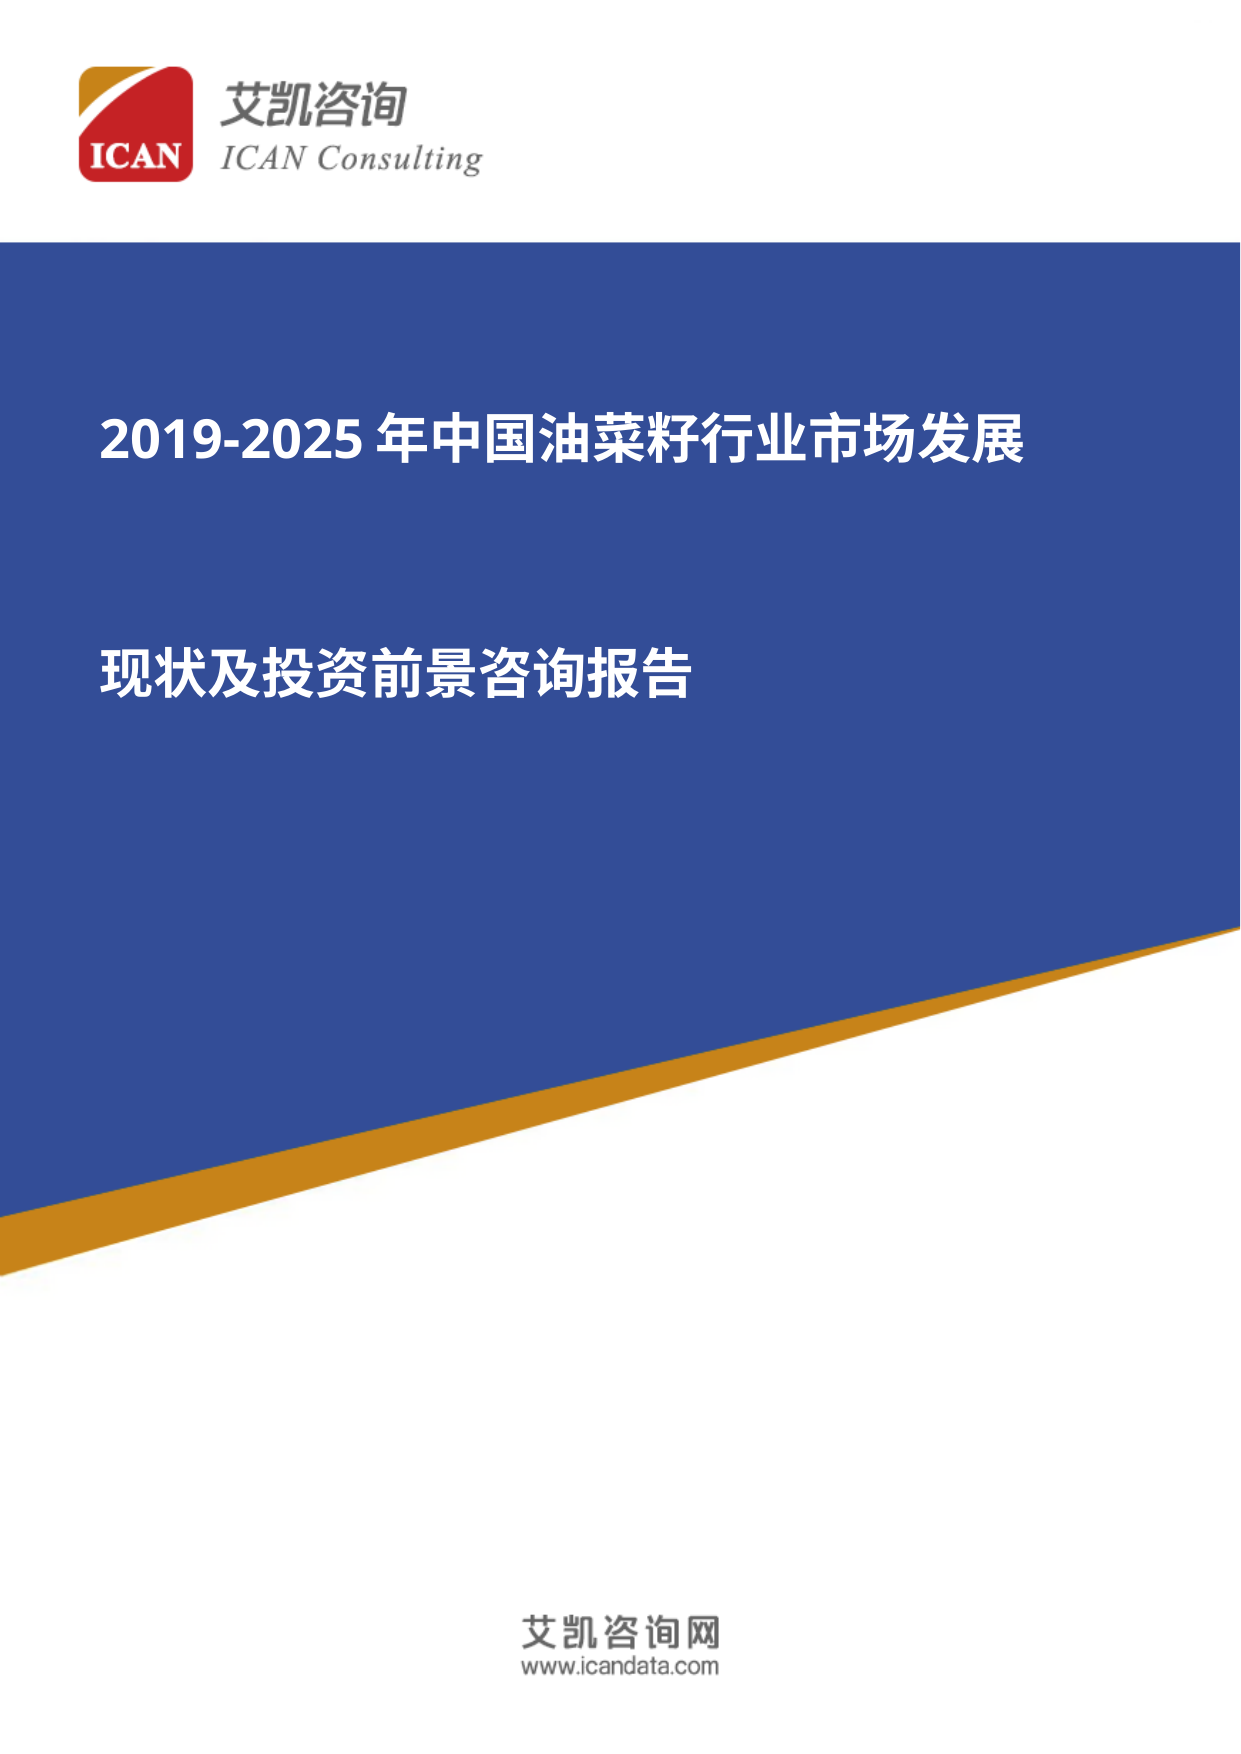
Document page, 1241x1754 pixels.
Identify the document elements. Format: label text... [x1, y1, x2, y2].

subtitle 2019-2025年中国油菜籽行业市场发展现状及投资前景咨询报告 [99, 386, 1053, 718]
picture [0, 5, 1241, 1754]
